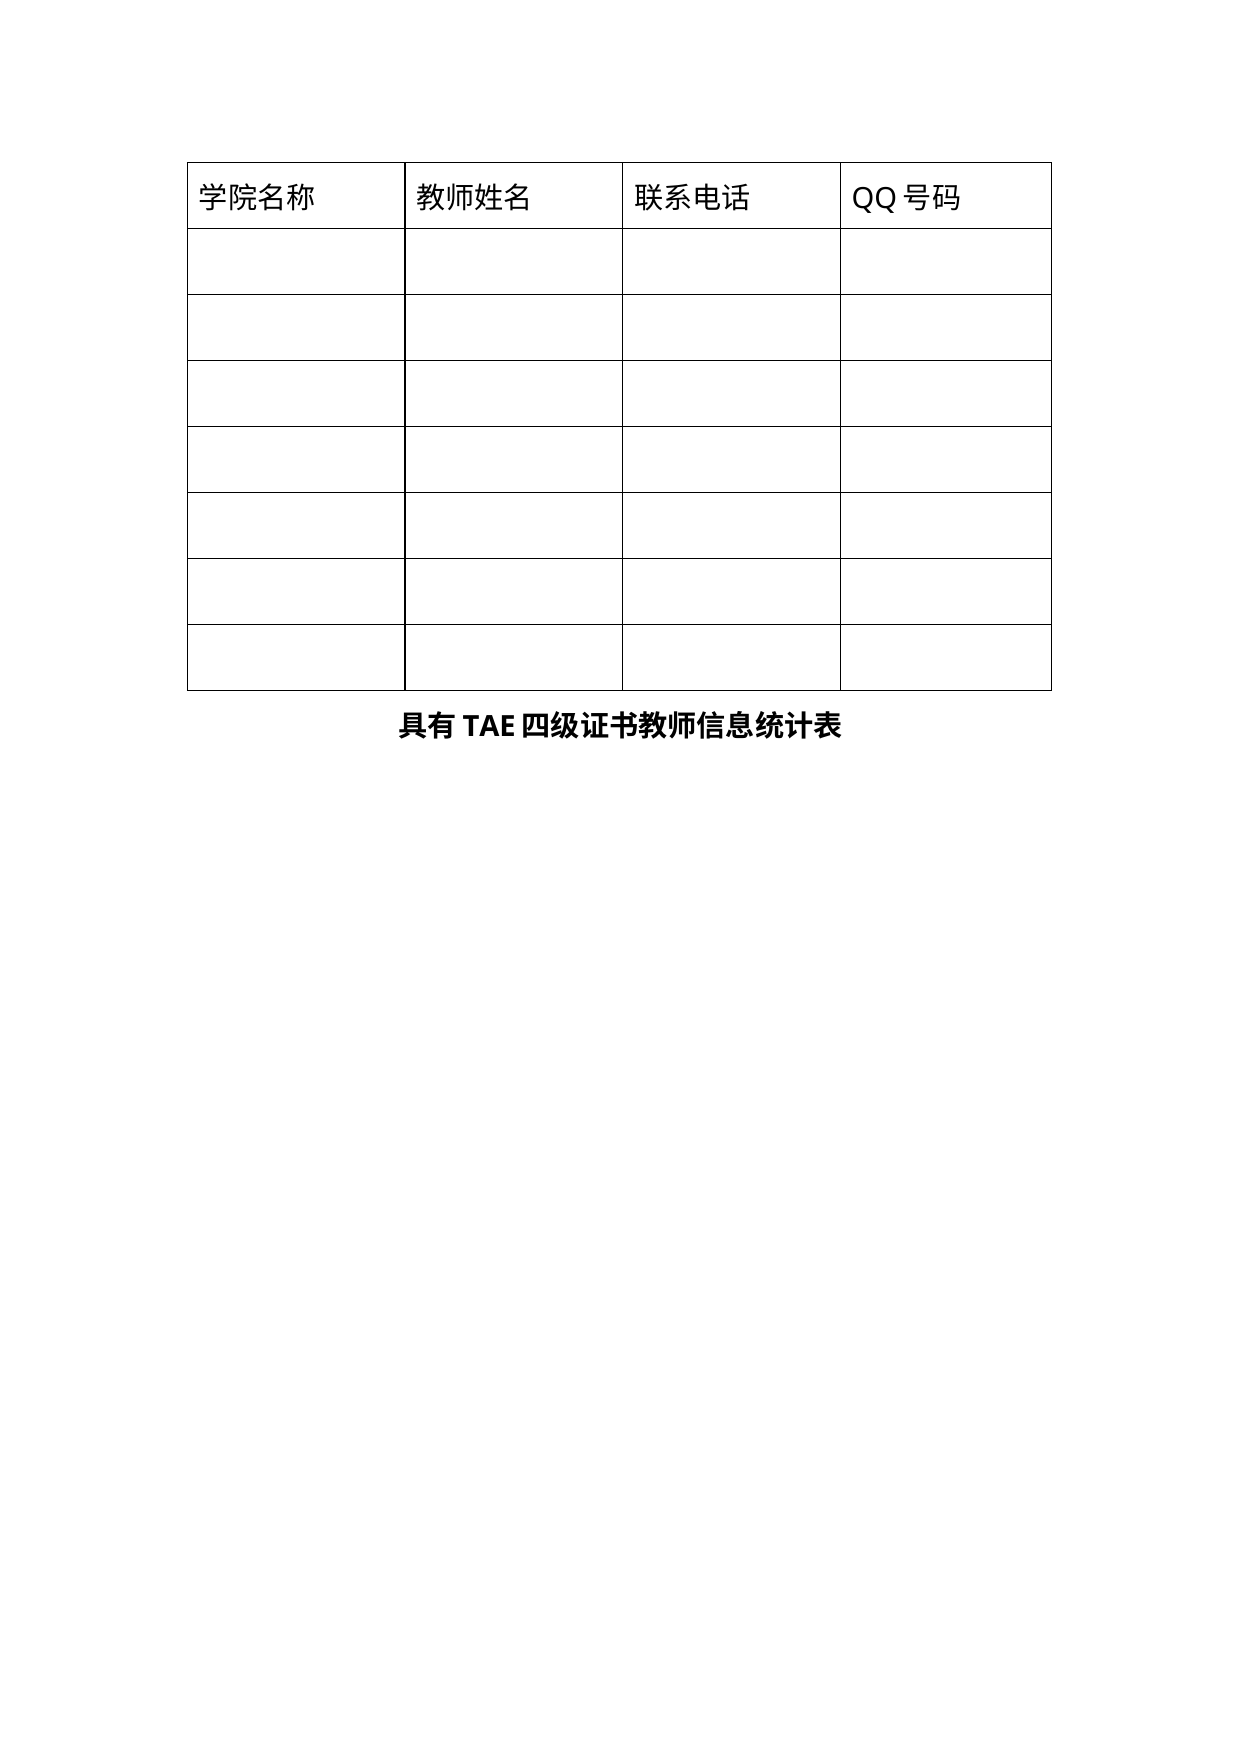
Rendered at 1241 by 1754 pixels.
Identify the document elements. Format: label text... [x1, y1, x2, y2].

table_cell [623, 625, 840, 690]
table_cell [188, 559, 404, 624]
table_cell [188, 295, 404, 360]
table_cell [188, 427, 404, 492]
table_header 教师姓名 [406, 163, 622, 228]
table_cell [406, 229, 622, 294]
table_cell [841, 361, 1051, 426]
table_cell [841, 625, 1051, 690]
table_header 学院名称 [188, 163, 404, 228]
table_header 联系电话 [623, 163, 840, 228]
table_cell [623, 229, 840, 294]
table_cell [841, 295, 1051, 360]
table_cell [623, 559, 840, 624]
table_cell [406, 427, 622, 492]
table_cell [406, 361, 622, 426]
table_cell [841, 559, 1051, 624]
table_cell [188, 493, 404, 558]
table_cell [406, 559, 622, 624]
table_cell [841, 493, 1051, 558]
table_cell [188, 229, 404, 294]
table_cell [623, 427, 840, 492]
table_cell [841, 427, 1051, 492]
table_header QQ号码 [841, 163, 1051, 228]
table_cell [188, 361, 404, 426]
table_cell [623, 493, 840, 558]
table_cell [406, 295, 622, 360]
table_cell [623, 361, 840, 426]
table_cell [841, 229, 1051, 294]
table_cell [406, 493, 622, 558]
text 具有TAE四级证书教师信息统计表 [187, 691, 1053, 756]
table_cell [188, 625, 404, 690]
table_cell [406, 625, 622, 690]
table_cell [623, 295, 840, 360]
